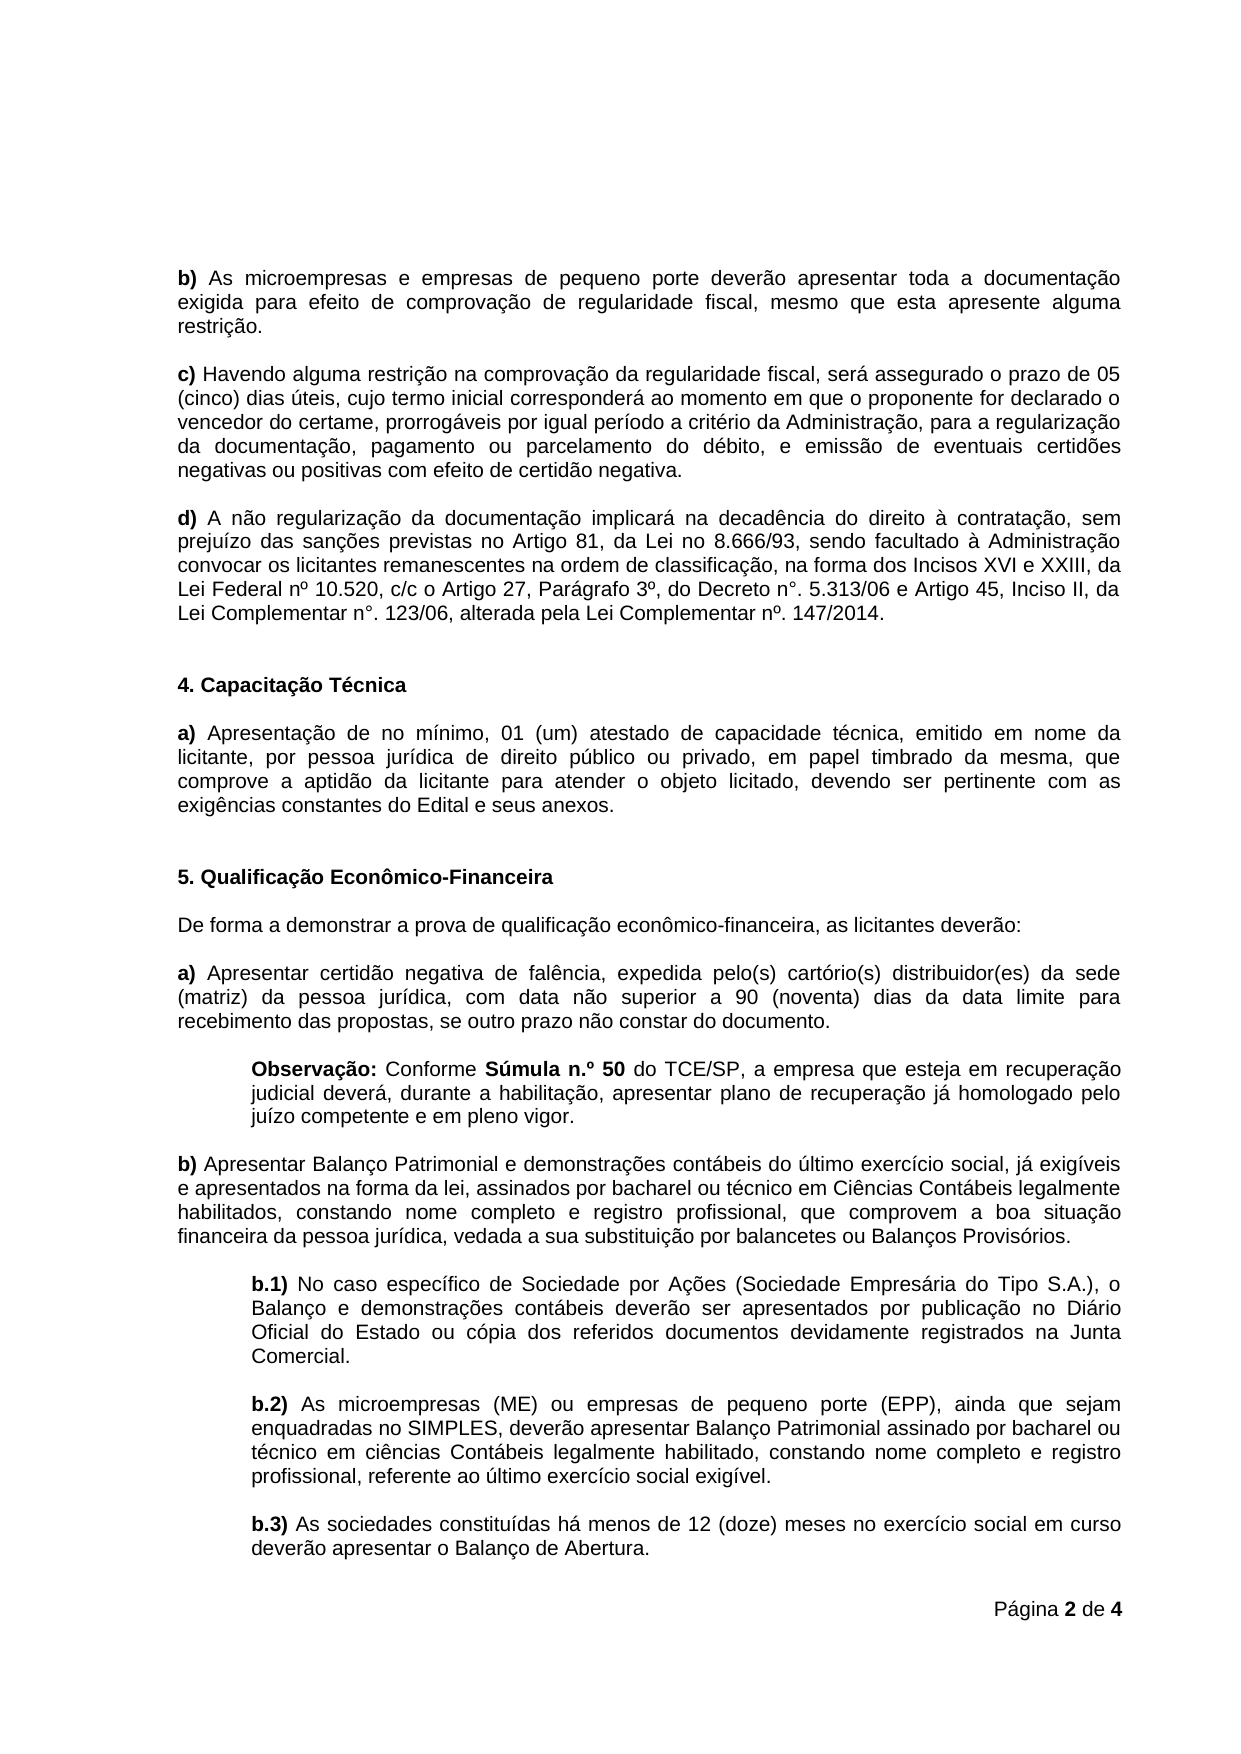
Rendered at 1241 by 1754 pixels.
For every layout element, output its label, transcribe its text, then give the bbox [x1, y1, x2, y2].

text b.2) As microempresas (ME) ou empresas de pequeno porte (EPP), ainda que sejam enquadradas no SIMPLES, deverão apresentar Balanço Patrimonial assinado por bacharel ou técnico em ciências Contábeis legalmente habilitado, constando nome completo e registro profissional, referente ao último exercício social exigível. [251, 1392, 1122, 1488]
text c) Havendo alguma restrição na comprovação da regularidade fiscal, será assegurado o prazo de 05 (cinco) dias úteis, cujo termo inicial corresponderá ao momento em que o proponente for declarado o vencedor do certame, prorrogáveis por igual período a critério da Administração, para a regularização da documentação, pagamento ou parcelamento do débito, e emissão de eventuais certidões negativas ou positivas com efeito de certidão negativa. [177, 362, 1122, 481]
text d) A não regularização da documentação implicará na decadência do direito à contratação, sem prejuízo das sanções previstas no Artigo 81, da Lei no 8.666/93, sendo facultado à Administração convocar os licitantes remanescentes na ordem de classificação, na forma dos Incisos XVI e XXIII, da Lei Federal nº 10.520, c/c o Artigo 27, Parágrafo 3º, do Decreto n°. 5.313/06 e Artigo 45, Inciso II, da Lei Complementar n°. 123/06, alterada pela Lei Complementar nº. 147/2014. [177, 505, 1122, 625]
text a) Apresentar certidão negativa de falência, expedida pelo(s) cartório(s) distribuidor(es) da sede (matriz) da pessoa jurídica, com data não superior a 90 (noventa) dias da data limite para recebimento das propostas, se outro prazo não constar do documento. [177, 961, 1122, 1032]
text b) As microempresas e empresas de pequeno porte deverão apresentar toda a documentação exigida para efeito de comprovação de regularidade fiscal, mesmo que esta apresente alguma restrição. [177, 266, 1122, 338]
text De forma a demonstrar a prova de qualificação econômico-financeira, as licitantes deverão: [177, 913, 1122, 937]
text b.3) As sociedades constituídas há menos de 12 (doze) meses no exercício social em curso deverão apresentar o Balanço de Abertura. [251, 1512, 1122, 1559]
text b.1) No caso específico de Sociedade por Ações (Sociedade Empresária do Tipo S.A.), o Balanço e demonstrações contábeis deverão ser apresentados por publicação no Diário Oficial do Estado ou cópia dos referidos documentos devidamente registrados na Junta Comercial. [251, 1272, 1122, 1368]
text 5. Qualificação Econômico-Financeira [177, 865, 1122, 889]
text b) Apresentar Balanço Patrimonial e demonstrações contábeis do último exercício social, já exigíveis e apresentados na forma da lei, assinados por bacharel ou técnico em Ciências Contábeis legalmente habilitados, constando nome completo e registro profissional, que comprovem a boa situação financeira da pessoa jurídica, vedada a sua substituição por balancetes ou Balanços Provisórios. [177, 1152, 1122, 1248]
text 4. Capacitação Técnica [177, 673, 1122, 697]
text a) Apresentação de no mínimo, 01 (um) atestado de capacidade técnica, emitido em nome da licitante, por pessoa jurídica de direito público ou privado, em papel timbrado da mesma, que comprove a aptidão da licitante para atender o objeto licitado, devendo ser pertinente com as exigências constantes do Edital e seus anexos. [177, 721, 1122, 817]
text Observação: Conforme Súmula n.º 50 do TCE/SP, a empresa que esteja em recuperação judicial deverá, durante a habilitação, apresentar plano de recuperação já homologado pelo juízo competente e em pleno vigor. [251, 1056, 1122, 1128]
